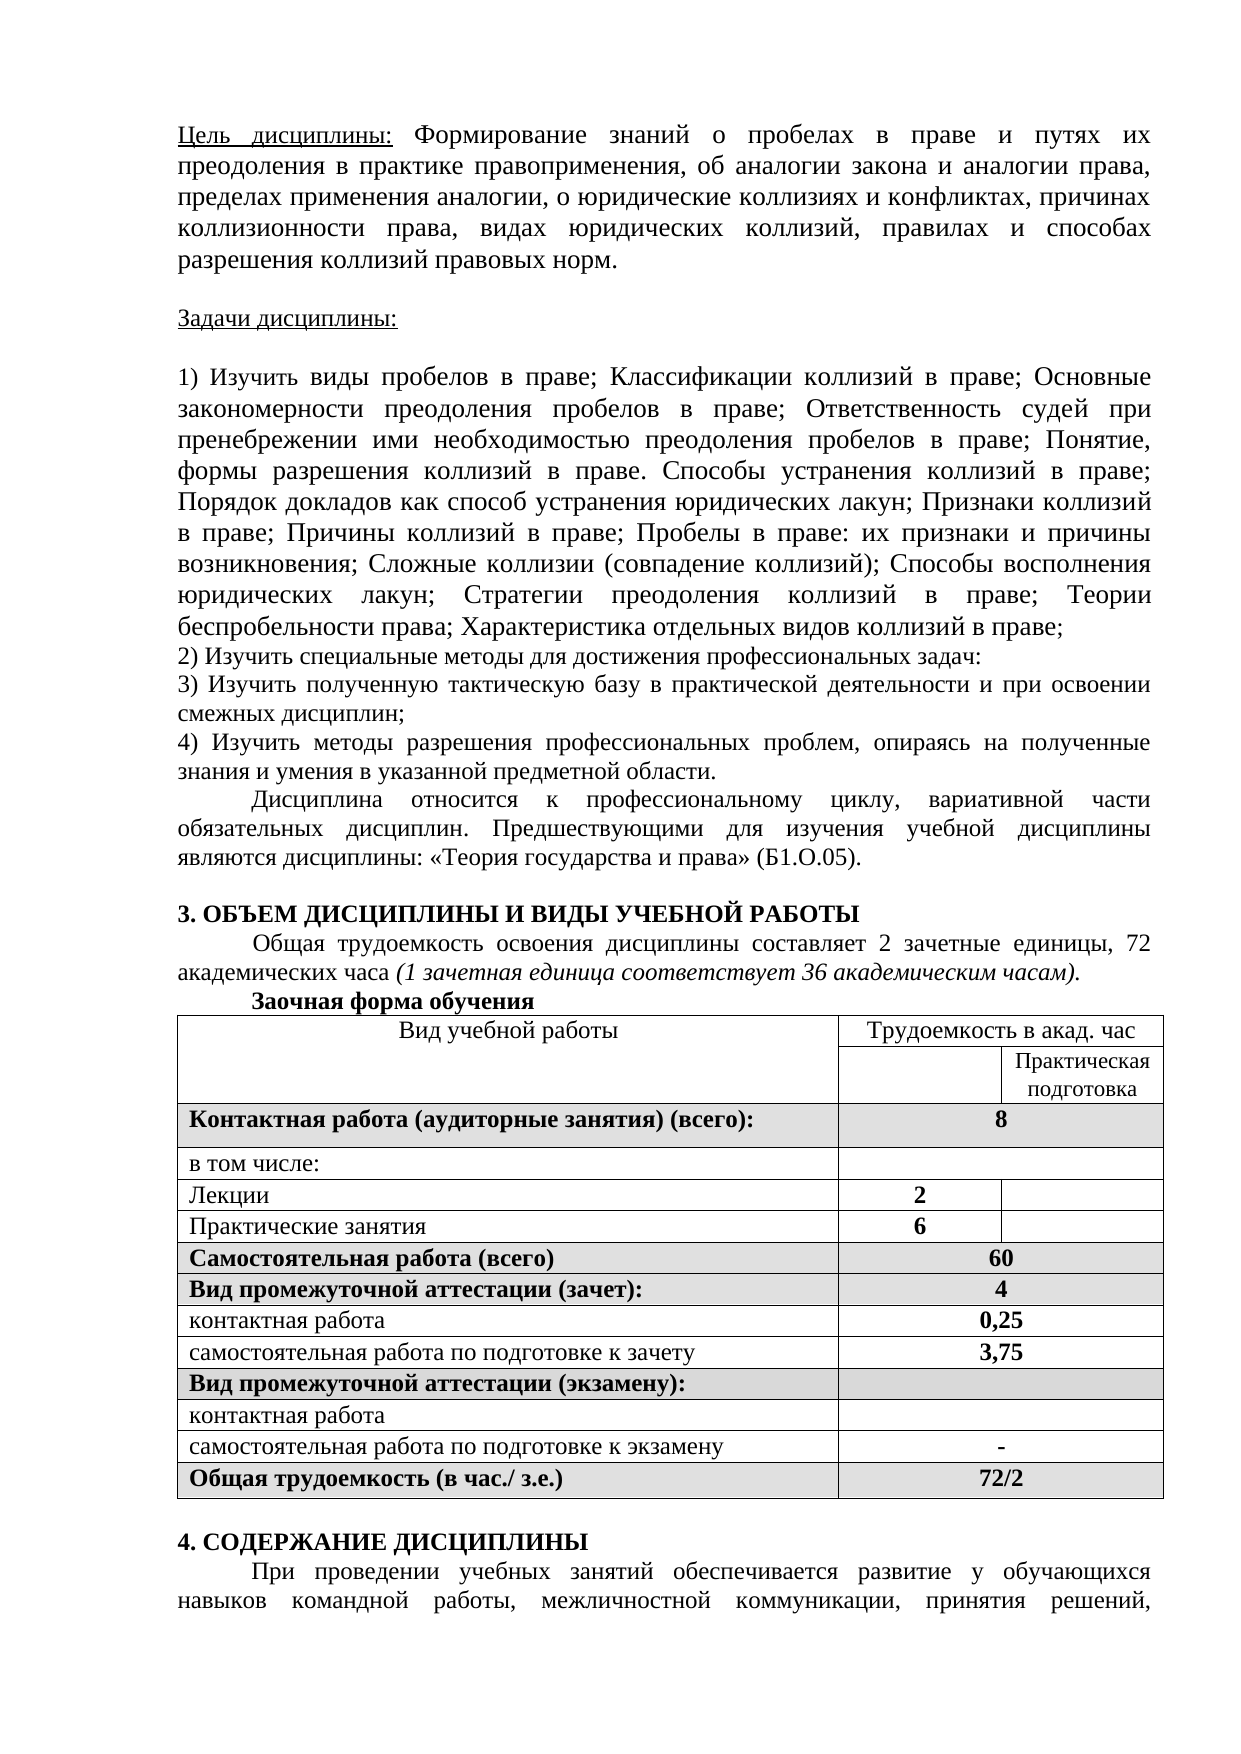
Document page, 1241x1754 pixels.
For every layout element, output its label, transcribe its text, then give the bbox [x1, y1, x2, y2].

text Заочная форма обучения [177, 986, 1152, 1014]
text 4. СОДЕРЖАНИЕ ДИСЦИПЛИНЫ [177, 1527, 1152, 1556]
text 2) Изучить специальные методы для достижения профессиональных задач: [177, 641, 1152, 669]
table_cell Вид промежуточной аттестации (экзамену): [178, 1369, 838, 1399]
table_cell 0,25 [839, 1306, 1163, 1336]
text 4) Изучить методы разрешения профессиональных проблем, опираясь на полученные знания и умения в указанной предметной области. [177, 727, 1152, 784]
table_header Трудоемкость в акад. час [839, 1016, 1163, 1046]
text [177, 1556, 1152, 1613]
table_cell Общая трудоемкость (в час./ з.е.) [178, 1463, 838, 1497]
table_cell в том числе: [178, 1148, 838, 1179]
table_cell 72/2 [839, 1463, 1163, 1497]
text Общая трудоемкость освоения дисциплины составляет 2 зачетные единицы, 72 академических часа (1 зачетная единица соответствует 36 академическим часам). [177, 928, 1152, 986]
table_cell Практическая подготовка [1002, 1047, 1163, 1103]
table_cell 8 [839, 1104, 1163, 1147]
table_cell [1002, 1180, 1163, 1210]
table_header Вид учебной работы [178, 1016, 838, 1103]
table_cell самостоятельная работа по подготовке к зачету [178, 1337, 838, 1367]
table_cell 60 [839, 1243, 1163, 1273]
text Дисциплина относится к профессиональному циклу, вариативной части обязательных дисциплин. Предшествующими для изучения учебной дисциплины являются дисциплины: «Теория государства и права» (Б1.О.05). [177, 784, 1152, 871]
text Цель дисциплины: Формирование знаний о пробелах в праве и путях их преодоления в практике правоприменения, об аналогии закона и аналогии права, пределах применения аналогии, о юридические коллизиях и конфликтах, причинах коллизионности права, видах юридических коллизий, правилах и способах разрешения коллизий правовых норм. [177, 118, 1152, 274]
table_cell контактная работа [178, 1306, 838, 1336]
table_cell самостоятельная работа по подготовке к экзамену [178, 1431, 838, 1462]
table_cell Вид промежуточной аттестации (зачет): [178, 1274, 838, 1304]
table_cell [839, 1047, 1001, 1103]
table_cell 6 [839, 1211, 1001, 1242]
table_cell 4 [839, 1274, 1163, 1304]
table_cell Самостоятельная работа (всего) [178, 1243, 838, 1273]
table_cell 2 [839, 1180, 1001, 1210]
table_cell контактная работа [178, 1400, 838, 1430]
table_cell [1002, 1211, 1163, 1242]
table_cell [839, 1400, 1163, 1430]
table_cell Лекции [178, 1180, 838, 1210]
table_cell [839, 1369, 1163, 1399]
table_cell 3,75 [839, 1337, 1163, 1367]
table_cell Контактная работа (аудиторные занятия) (всего): [178, 1104, 838, 1147]
table_cell [839, 1148, 1163, 1179]
text 3) Изучить полученную тактическую базу в практической деятельности и при освоении смежных дисциплин; [177, 669, 1152, 727]
text Задачи дисциплины: [177, 303, 1152, 332]
text 3. Объем дисциплины и виды учебной работы [177, 899, 1152, 928]
table_cell Практические занятия [178, 1211, 838, 1242]
table_cell - [839, 1431, 1163, 1462]
text 1) Изучить виды пробелов в праве; Классификации коллизий в праве; Основные закономерности преодоления пробелов в праве; Ответственность судей при пренебрежении ими необходимостью преодоления пробелов в праве; Понятие, формы разрешения коллизий в праве. Способы устранения коллизий в праве; Порядок докладов как способ устранения юридических лакун; Признаки коллизий в праве; Причины коллизий в праве; Пробелы в праве: их признаки и причины возникновения; Сложные коллизии (совпадение коллизий); Способы восполнения юридических лакун; Стратегии преодоления коллизий в праве; Теории беспробельности права; Характеристика отдельных видов коллизий в праве; [177, 361, 1152, 641]
